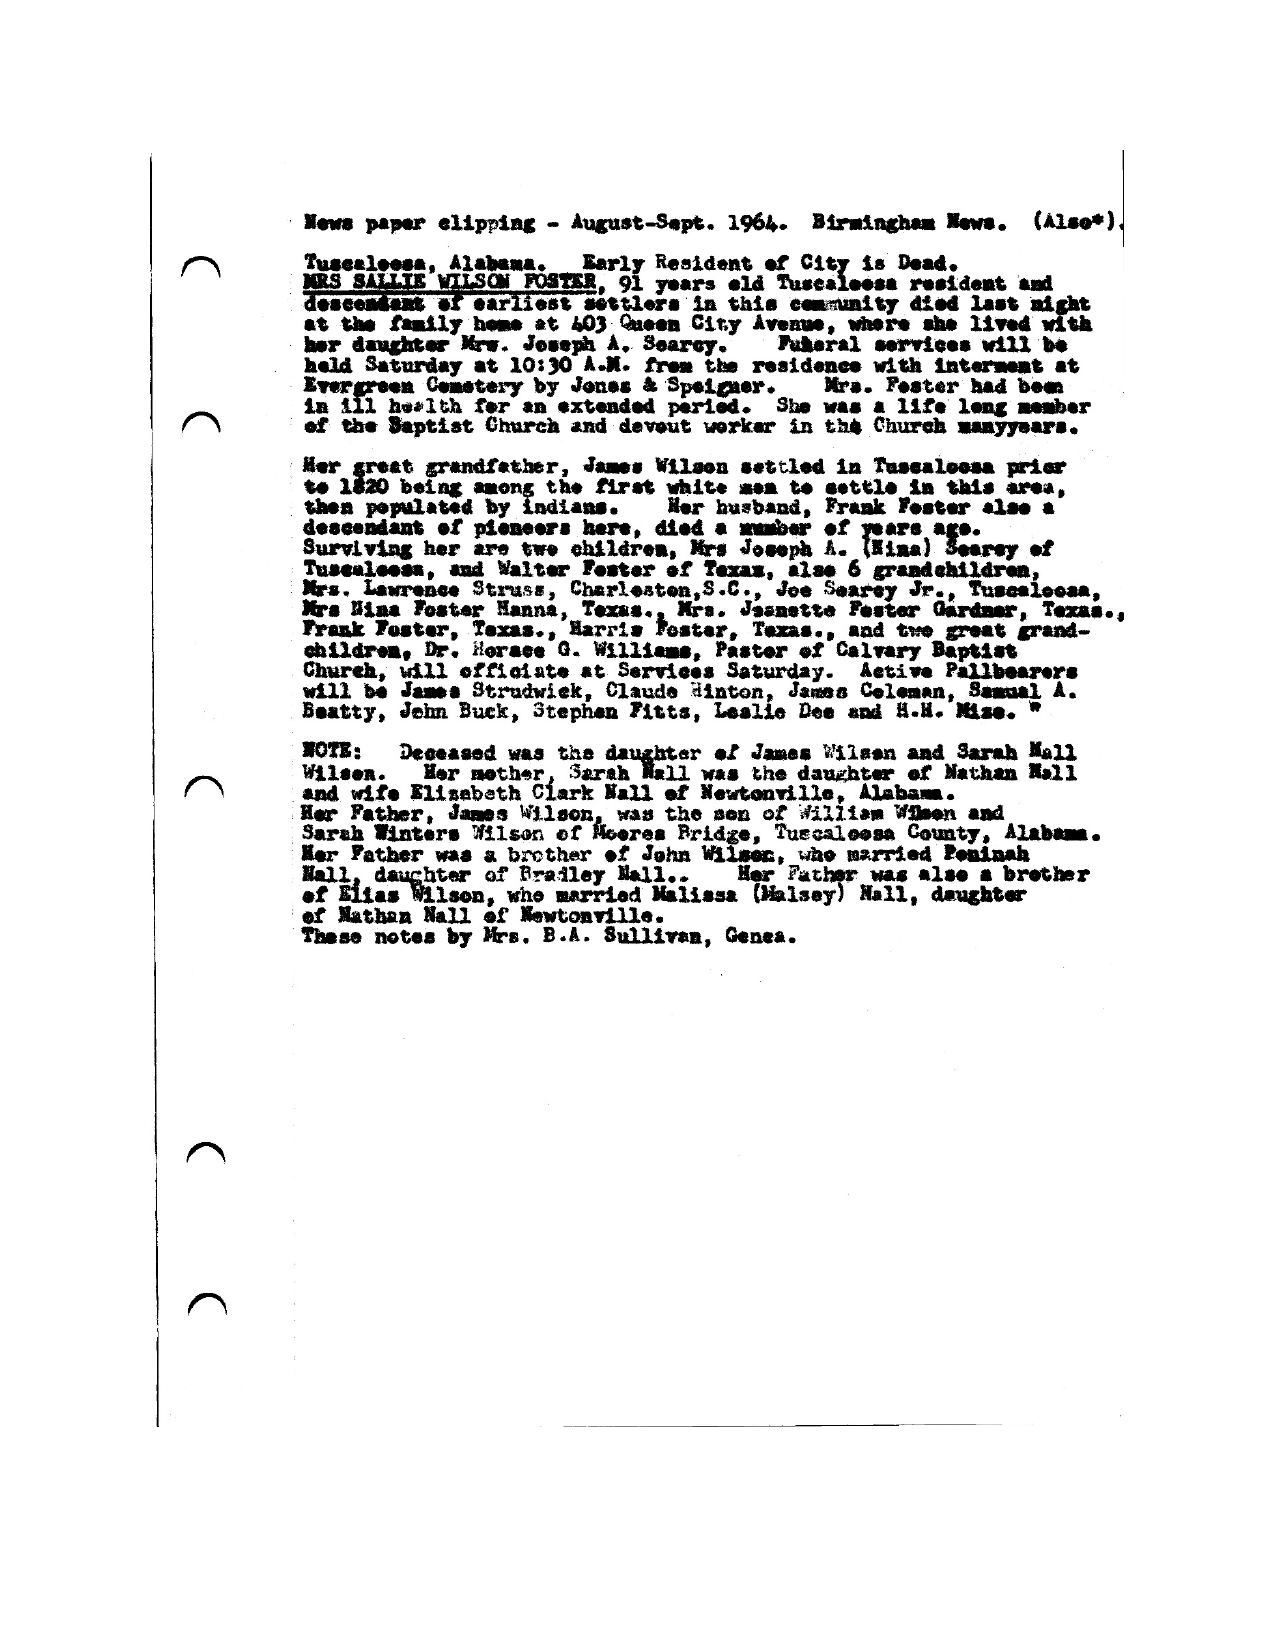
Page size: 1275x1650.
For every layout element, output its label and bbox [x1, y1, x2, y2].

picture [150, 150, 1124, 1427]
